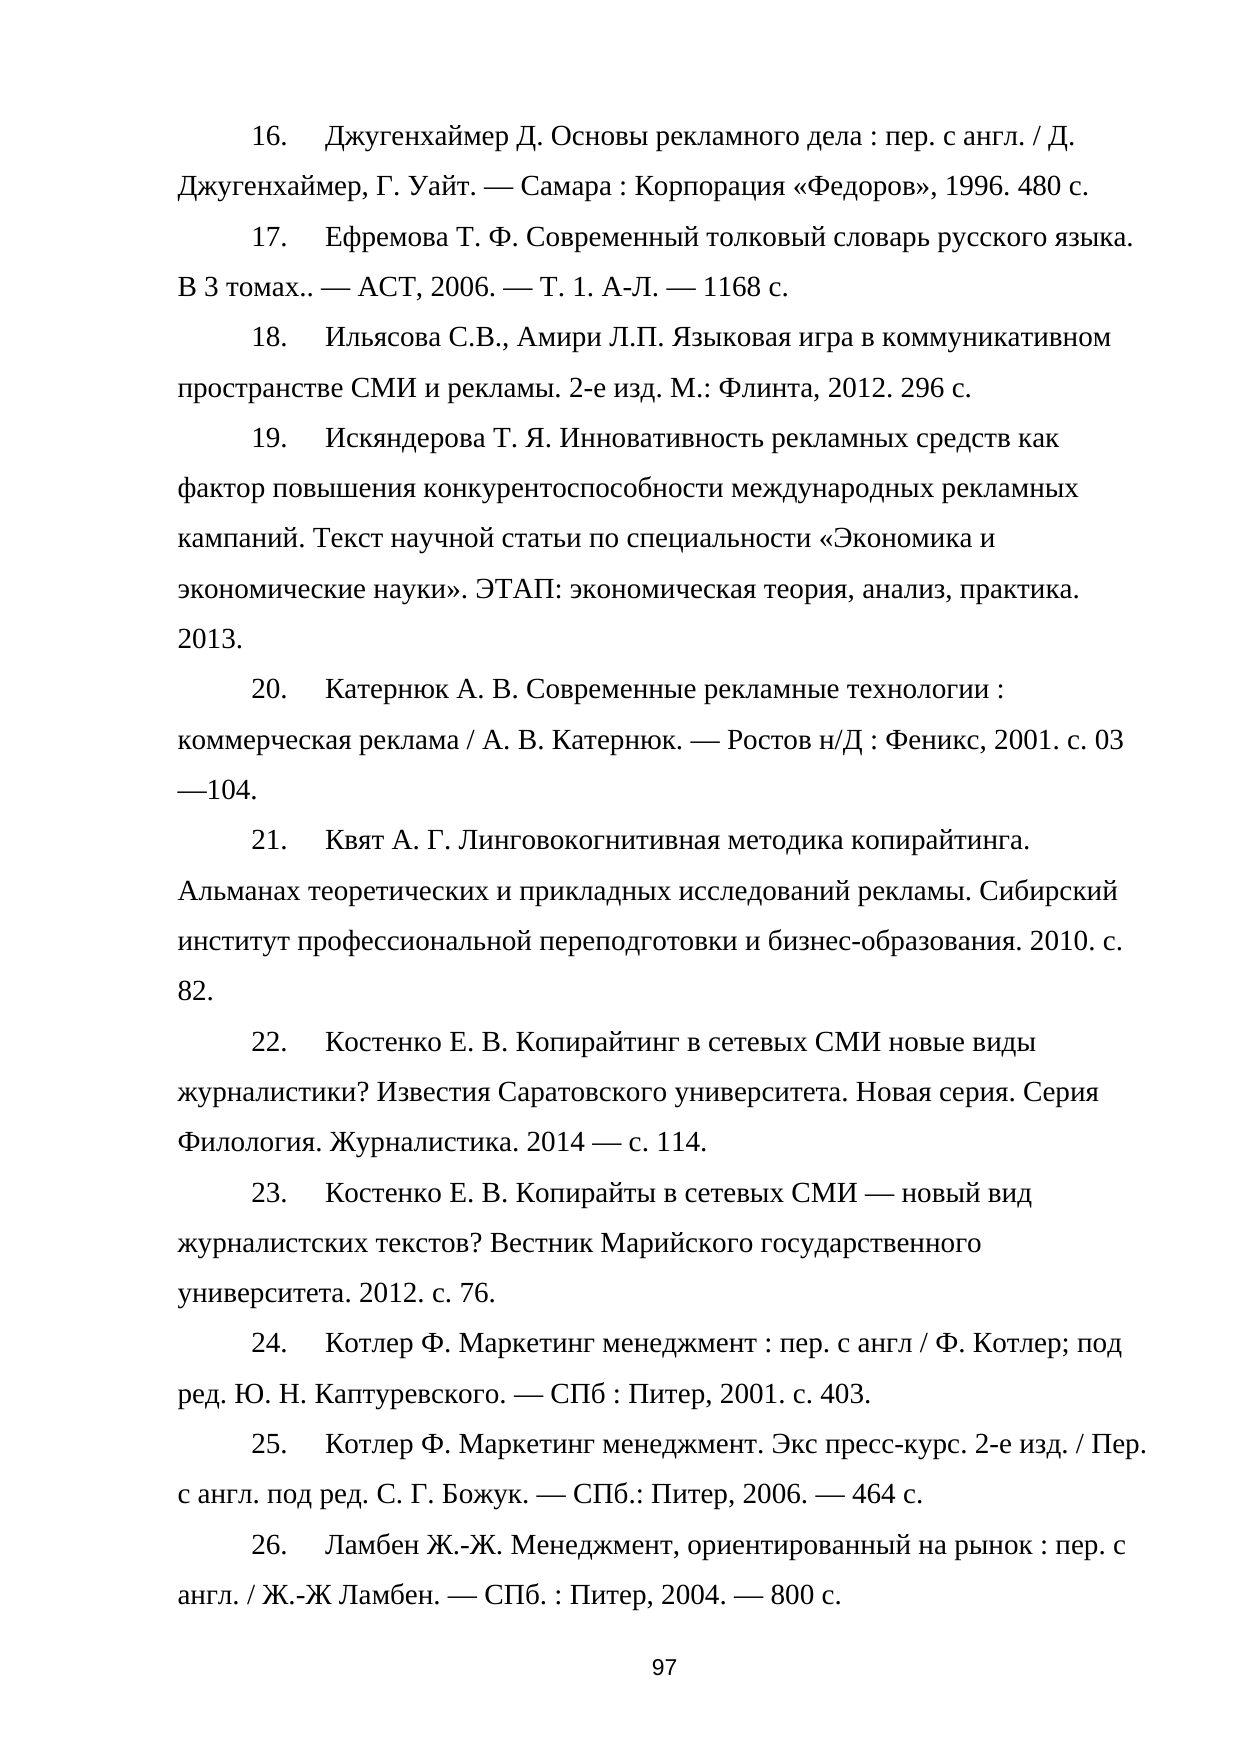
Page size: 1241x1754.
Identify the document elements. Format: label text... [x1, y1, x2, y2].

list Искяндерова Т. Я. Инновативность рекламных средств как фактор повышения конкурентоспособности международных рекламных кампаний. Текст научной статьи по специальности «Экономика и экономические науки». ЭТАП: экономическая теория, анализ, практика. 2013. [177, 420, 1152, 655]
list Костенко Е. В. Копирайтинг в сетевых СМИ новые виды журналистики? Известия Саратовского университета. Новая серия. Серия Филология. Журналистика. 2014 — с. 114. [177, 1024, 1152, 1158]
list Катернюк А. В. Современные рекламные технологии : коммерческая реклама / А. В. Катернюк. — Ростов н/Д : Феникс, 2001. с. 03—104. [177, 672, 1152, 806]
list Ефремова Т. Ф. Современный толковый словарь русского языка. В 3 томах.. — АСТ, 2006. — Т. 1. А-Л. — 1168 с. [177, 219, 1152, 303]
list Джугенхаймер Д. Основы рекламного дела : пер. с англ. / Д. Джугенхаймер, Г. Уайт. — Самара : Корпорация «Федоров», 1996. 480 с. [177, 118, 1152, 202]
list Костенко Е. В. Копирайты в сетевых СМИ — новый вид журналистских текстов? Вестник Марийского государственного университета. 2012. с. 76. [177, 1175, 1152, 1309]
list Ильясова С.В., Амири Л.П. Языковая игра в коммуникативном пространстве СМИ и рекламы. 2-е изд. М.: Флинта, 2012. 296 с. [177, 319, 1152, 403]
list Ламбен Ж.-Ж. Менеджмент, ориентированный на рынок : пер. с англ. / Ж.-Ж Ламбен. — СПб. : Питер, 2004. — 800 с. [177, 1527, 1152, 1611]
list Котлер Ф. Маркетинг менеджмент. Экс пресс-курс. 2-е изд. / Пер. с англ. под ред. С. Г. Божук. — СПб.: Питер, 2006. — 464 с. [177, 1426, 1152, 1510]
list Котлер Ф. Маркетинг менеджмент : пер. с англ / Ф. Котлер; под ред. Ю. Н. Каптуревского. — СПб : Питер, 2001. с. 403. [177, 1326, 1152, 1409]
list Квят А. Г. Линговокогнитивная методика копирайтинга. Альманах теоретических и прикладных исследований рекламы. Сибирский институт профессиональной переподготовки и бизнес-образования. 2010. с. 82. [177, 822, 1152, 1007]
